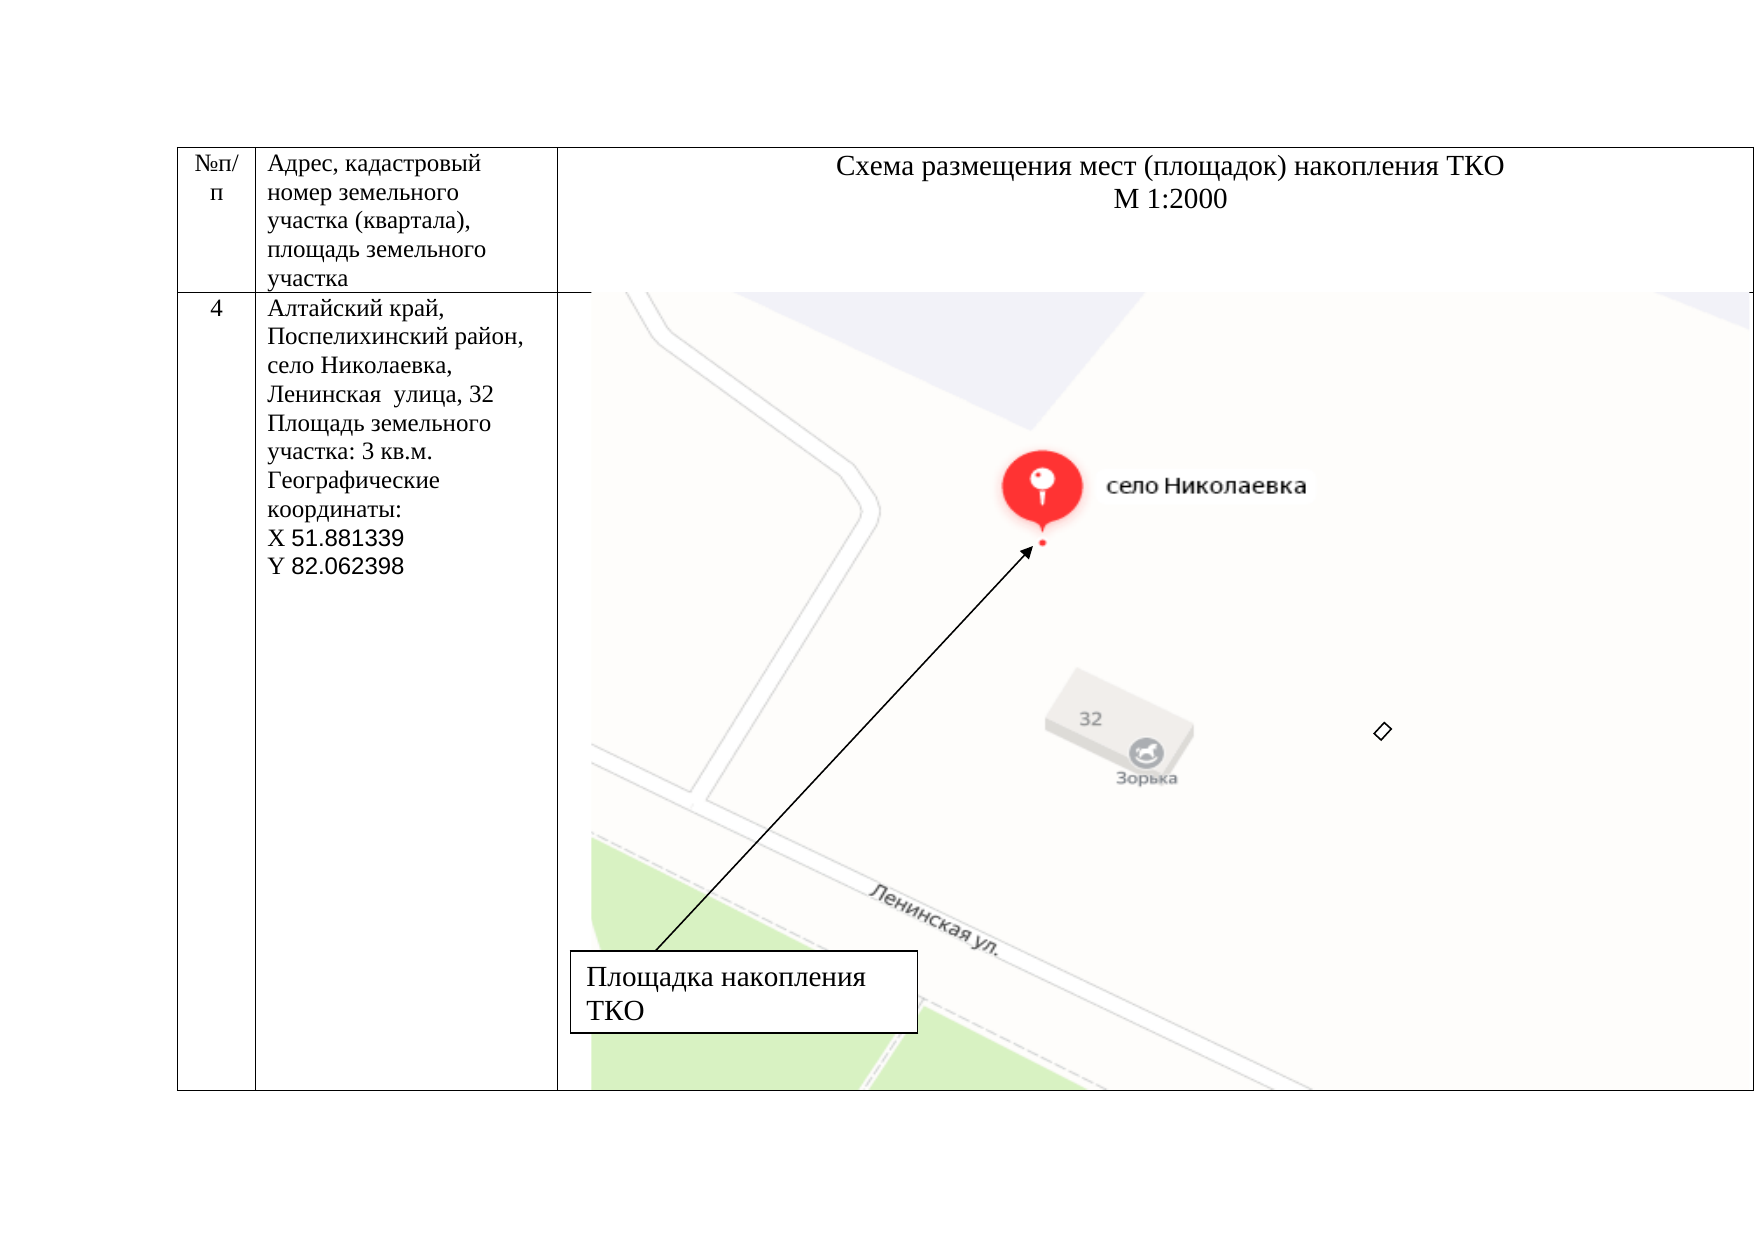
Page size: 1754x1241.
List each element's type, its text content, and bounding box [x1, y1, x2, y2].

table_header Схема размещения мест (площадок) накопления ТКО М 1:2000 [558, 148, 1753, 292]
table_cell 4 [178, 293, 255, 1089]
table_header №п/п [178, 148, 255, 292]
table_cell [558, 293, 591, 1089]
table_header Адрес, кадастровый номер земельного участка (квартала), площадь земельного участка [256, 148, 557, 292]
table_cell Алтайский край, Поспелихинский район, село Николаевка, Ленинская улица, 32 Площадь земельного участка: 3 кв.м. Географические координаты: X 51.881339 Y 82.062398 [256, 293, 557, 1089]
picture [591, 292, 1750, 1090]
